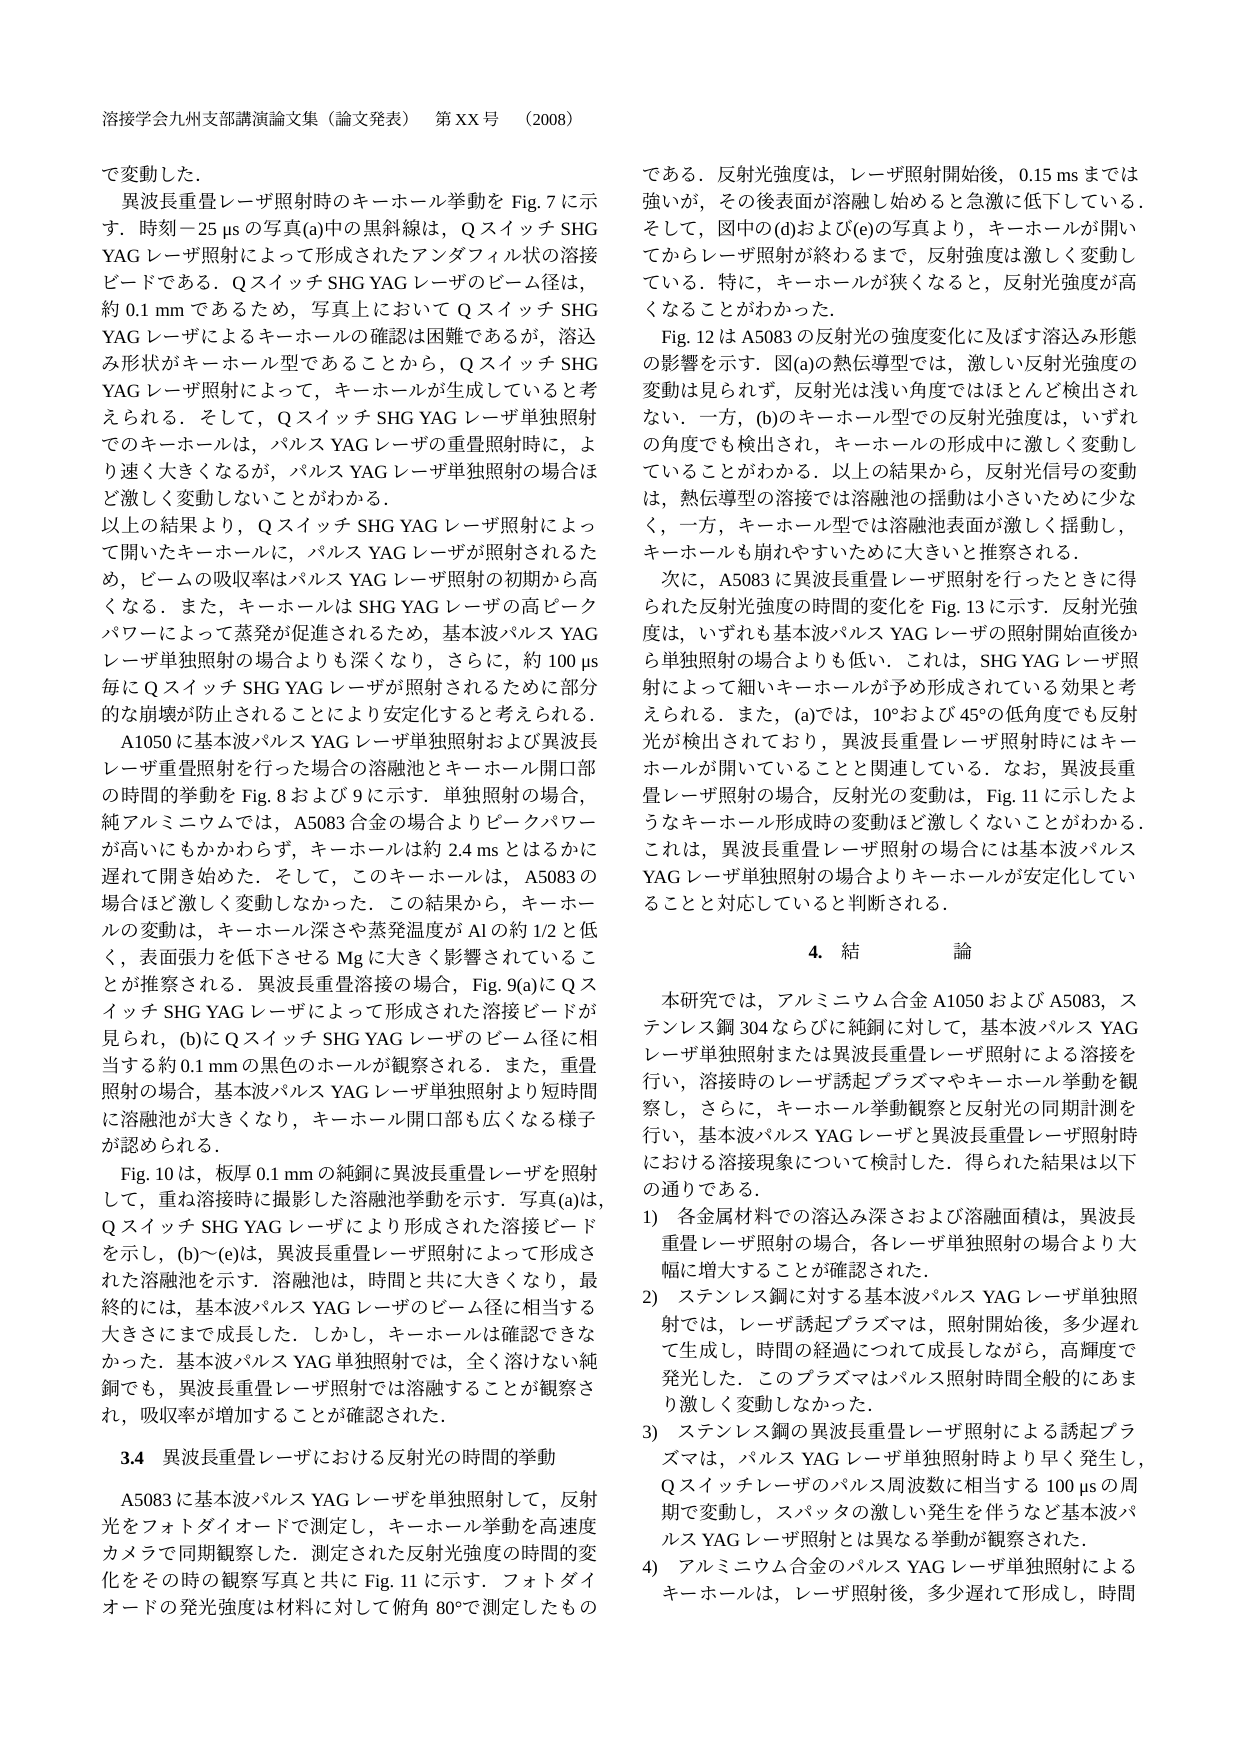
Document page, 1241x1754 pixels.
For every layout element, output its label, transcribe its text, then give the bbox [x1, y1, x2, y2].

text 以上の結果より，QスイッチSHG YAGレーザ照射によって開いたキーホールに，パルスYAGレーザが照射されるため，ビームの吸収率はパルスYAGレーザ照射の初期から高くなる．また，キーホールはSHG YAGレーザの高ピークパワーによって蒸発が促進されるため，基本波パルスYAGレーザ単独照射の場合よりも深くなり，さらに，約100 μs毎にQスイッチSHG YAGレーザが照射されるために部分的な崩壊が防止されることにより安定化すると考えられる． [102, 511, 598, 727]
text 本研究では，アルミニウム合金A1050およびA5083，ステンレス鋼304ならびに純銅に対して，基本波パルスYAGレーザ単独照射または異波長重畳レーザ照射による溶接を行い，溶接時のレーザ誘起プラズマやキーホール挙動を観察し，さらに，キーホール挙動観察と反射光の同期計測を行い，基本波パルスYAGレーザと異波長重畳レーザ照射時における溶接現象について検討した．得られた結果は以下の通りである． [642, 986, 1139, 1201]
text Fig. 12はA5083の反射光の強度変化に及ぼす溶込み形態の影響を示す．図(a)の熱伝導型では，激しい反射光強度の変動は見られず，反射光は浅い角度ではほとんど検出されない．一方，(b)のキーホール型での反射光強度は，いずれの角度でも検出され，キーホールの形成中に激しく変動していることがわかる．以上の結果から，反射光信号の変動は，熱伝導型の溶接では溶融池の揺動は小さいために少なく，一方，キーホール型では溶融池表面が激しく揺動し，キーホールも崩れやすいために大きいと推察される． [642, 322, 1139, 565]
text 次に，A5083に異波長重畳レーザ照射を行ったときに得られた反射光強度の時間的変化をFig. 13に示す．反射光強度は，いずれも基本波パルスYAGレーザの照射開始直後から単独照射の場合よりも低い．これは，SHG YAGレーザ照射によって細いキーホールが予め形成されている効果と考えられる．また，(a)では，10°および45°の低角度でも反射光が検出されており，異波長重畳レーザ照射時にはキーホールが開いていることと関連している．なお，異波長重畳レーザ照射の場合，反射光の変動は，Fig. 11に示したようなキーホール形成時の変動ほど激しくないことがわかる．これは，異波長重畳レーザ照射の場合には基本波パルスYAGレーザ単独照射の場合よりキーホールが安定化していることと対応していると判断される． [642, 565, 1139, 916]
text Fig. 10は，板厚0.1 mmの純銅に異波長重畳レーザを照射して，重ね溶接時に撮影した溶融池挙動を示す．写真(a)は，QスイッチSHG YAGレーザにより形成された溶接ビードを示し，(b)～(e)は，異波長重畳レーザ照射によって形成された溶融池を示す．溶融池は，時間と共に大きくなり，最終的には，基本波パルスYAGレーザのビーム径に相当する大きさにまで成長した．しかし，キーホールは確認できなかった．基本波パルスYAG単独照射では，全く溶けない純銅でも，異波長重畳レーザ照射では溶融することが観察され，吸収率が増加することが確認された． [102, 1158, 598, 1428]
text 3.4 異波長重畳レーザにおける反射光の時間的挙動 [102, 1443, 598, 1470]
text A1050に基本波パルスYAGレーザ単独照射および異波長レーザ重畳照射を行った場合の溶融池とキーホール開口部の時間的挙動をFig. 8および9に示す．単独照射の場合，純アルミニウムでは，A5083合金の場合よりピークパワーが高いにもかかわらず，キーホールは約2.4 msとはるかに遅れて開き始めた．そして，このキーホールは，A5083の場合ほど激しく変動しなかった．この結果から，キーホールの変動は，キーホール深さや蒸発温度がAlの約1/2と低く，表面張力を低下させるMgに大きく影響されていることが推察される．異波長重畳溶接の場合，Fig. 9(a)にQスイッチSHG YAGレーザによって形成された溶接ビードが見られ，(b)にQスイッチSHG YAGレーザのビーム径に相当する約0.1 mmの黒色のホールが観察される．また，重畳照射の場合，基本波パルスYAGレーザ単独照射より短時間に溶融池が大きくなり，キーホール開口部も広くなる様子が認められる． [102, 727, 598, 1158]
text 3) ステンレス鋼の異波長重畳レーザ照射による誘起プラズマは，パルスYAGレーザ単独照射時より早く発生し，Qスイッチレーザのパルス周波数に相当する100 μsの周期で変動し，スパッタの激しい発生を伴うなど基本波パルスYAGレーザ照射とは異なる挙動が観察された． [642, 1417, 1139, 1552]
text 2) ステンレス鋼に対する基本波パルスYAGレーザ単独照射では，レーザ誘起プラズマは，照射開始後，多少遅れて生成し，時間の経過につれて成長しながら，高輝度で発光した．このプラズマはパルス照射時間全般的にあまり激しく変動しなかった． [642, 1282, 1139, 1417]
text 異波長重畳レーザ照射時のキーホール挙動をFig. 7に示す．時刻－25 μsの写真(a)中の黒斜線は，QスイッチSHG YAGレーザ照射によって形成されたアンダフィル状の溶接ビードである．QスイッチSHG YAGレーザのビーム径は，約0.1 mmであるため，写真上においてQスイッチSHG YAGレーザによるキーホールの確認は困難であるが，溶込み形状がキーホール型であることから，QスイッチSHG YAGレーザ照射によって，キーホールが生成していると考えられる．そして，QスイッチSHG YAGレーザ単独照射でのキーホールは，パルスYAGレーザの重畳照射時に，より速く大きくなるが，パルスYAGレーザ単独照射の場合ほど激しく変動しないことがわかる． [102, 187, 598, 511]
text A5083に基本波パルスYAGレーザを単独照射して，反射光をフォトダイオードで測定し，キーホール挙動を高速度カメラで同期観察した．測定された反射光強度の時間的変化をその時の観察写真と共にFig. 11に示す．フォトダイオードの発光強度は材料に対して俯角80°で測定したものである．反射光強度は，レーザ照射開始後，0.15 msまでは強いが，その後表面が溶融し始めると急激に低下している．そして，図中の(d)および(e)の写真より，キーホールが開いてからレーザ照射が終わるまで，反射強度は激しく変動している．特に，キーホールが狭くなると，反射光強度が高くなることがわかった． [102, 1485, 598, 1620]
text で変動した． [102, 160, 598, 187]
text 1) 各金属材料での溶込み深さおよび溶融面積は，異波長重畳レーザ照射の場合，各レーザ単独照射の場合より大幅に増大することが確認された． [642, 1201, 1139, 1282]
text A5083に基本波パルスYAGレーザを単独照射して，反射光をフォトダイオードで測定し，キーホール挙動を高速度カメラで同期観察した．測定された反射光強度の時間的変化をその時の観察写真と共にFig. 11に示す．フォトダイオードの発光強度は材料に対して俯角80°で測定したものである．反射光強度は，レーザ照射開始後，0.15 msまでは強いが，その後表面が溶融し始めると急激に低下している．そして，図中の(d)および(e)の写真より，キーホールが開いてからレーザ照射が終わるまで，反射強度は激しく変動している．特に，キーホールが狭くなると，反射光強度が高くなることがわかった． [642, 160, 1139, 322]
text 4) アルミニウム合金のパルスYAGレーザ単独照射によるキーホールは，レーザ照射後，多少遅れて形成し，時間経過に伴って広がったり，狭くなったり激しく変動した． [642, 1552, 1139, 1606]
text 4. 結 論 [642, 937, 1139, 964]
